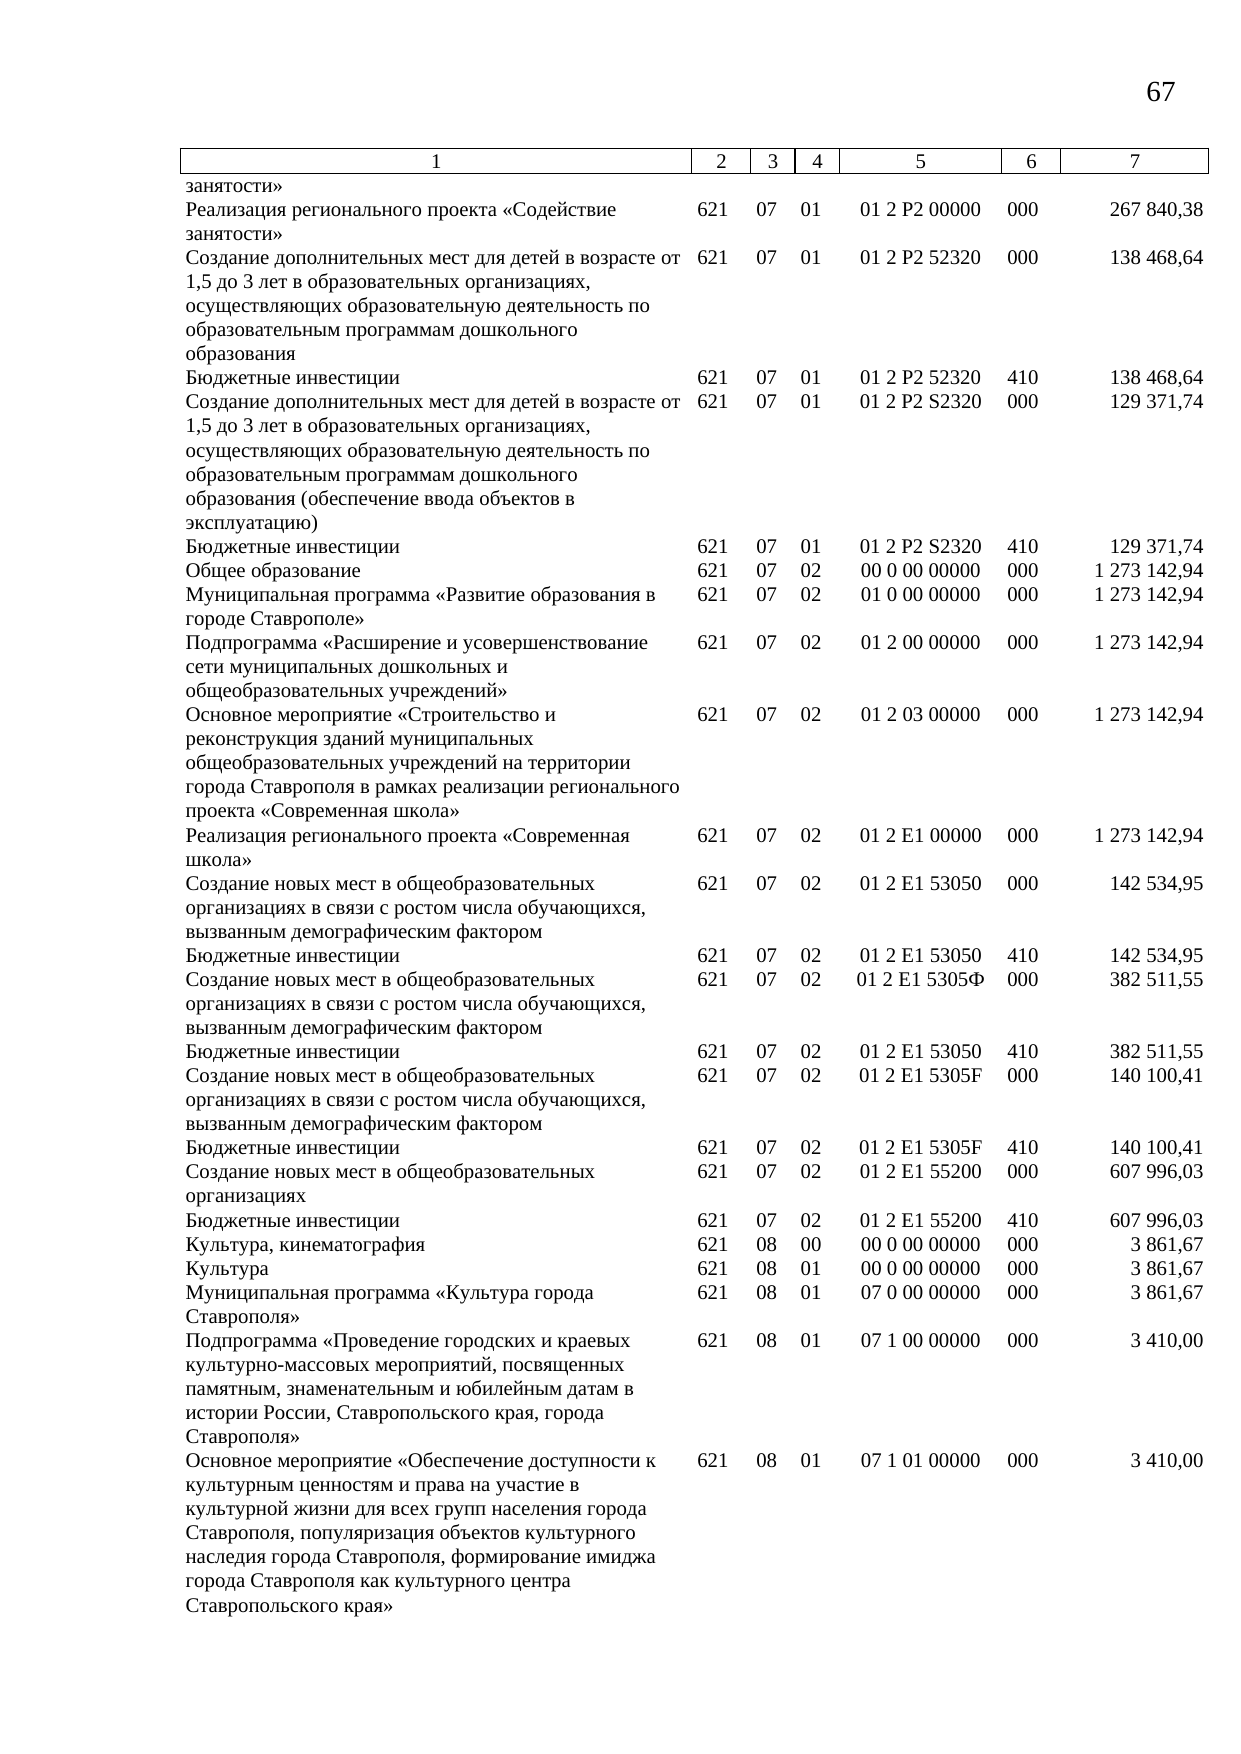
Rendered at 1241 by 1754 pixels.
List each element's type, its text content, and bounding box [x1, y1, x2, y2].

table_header 7 [1061, 149, 1208, 173]
table_header 2 [692, 149, 750, 173]
table_header 3 [751, 149, 794, 173]
table_header 1 [181, 149, 691, 173]
table_header 6 [1002, 149, 1060, 173]
table_header 4 [796, 149, 839, 173]
table_header 5 [840, 149, 1001, 173]
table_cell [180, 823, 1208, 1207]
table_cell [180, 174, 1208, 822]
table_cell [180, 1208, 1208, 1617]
